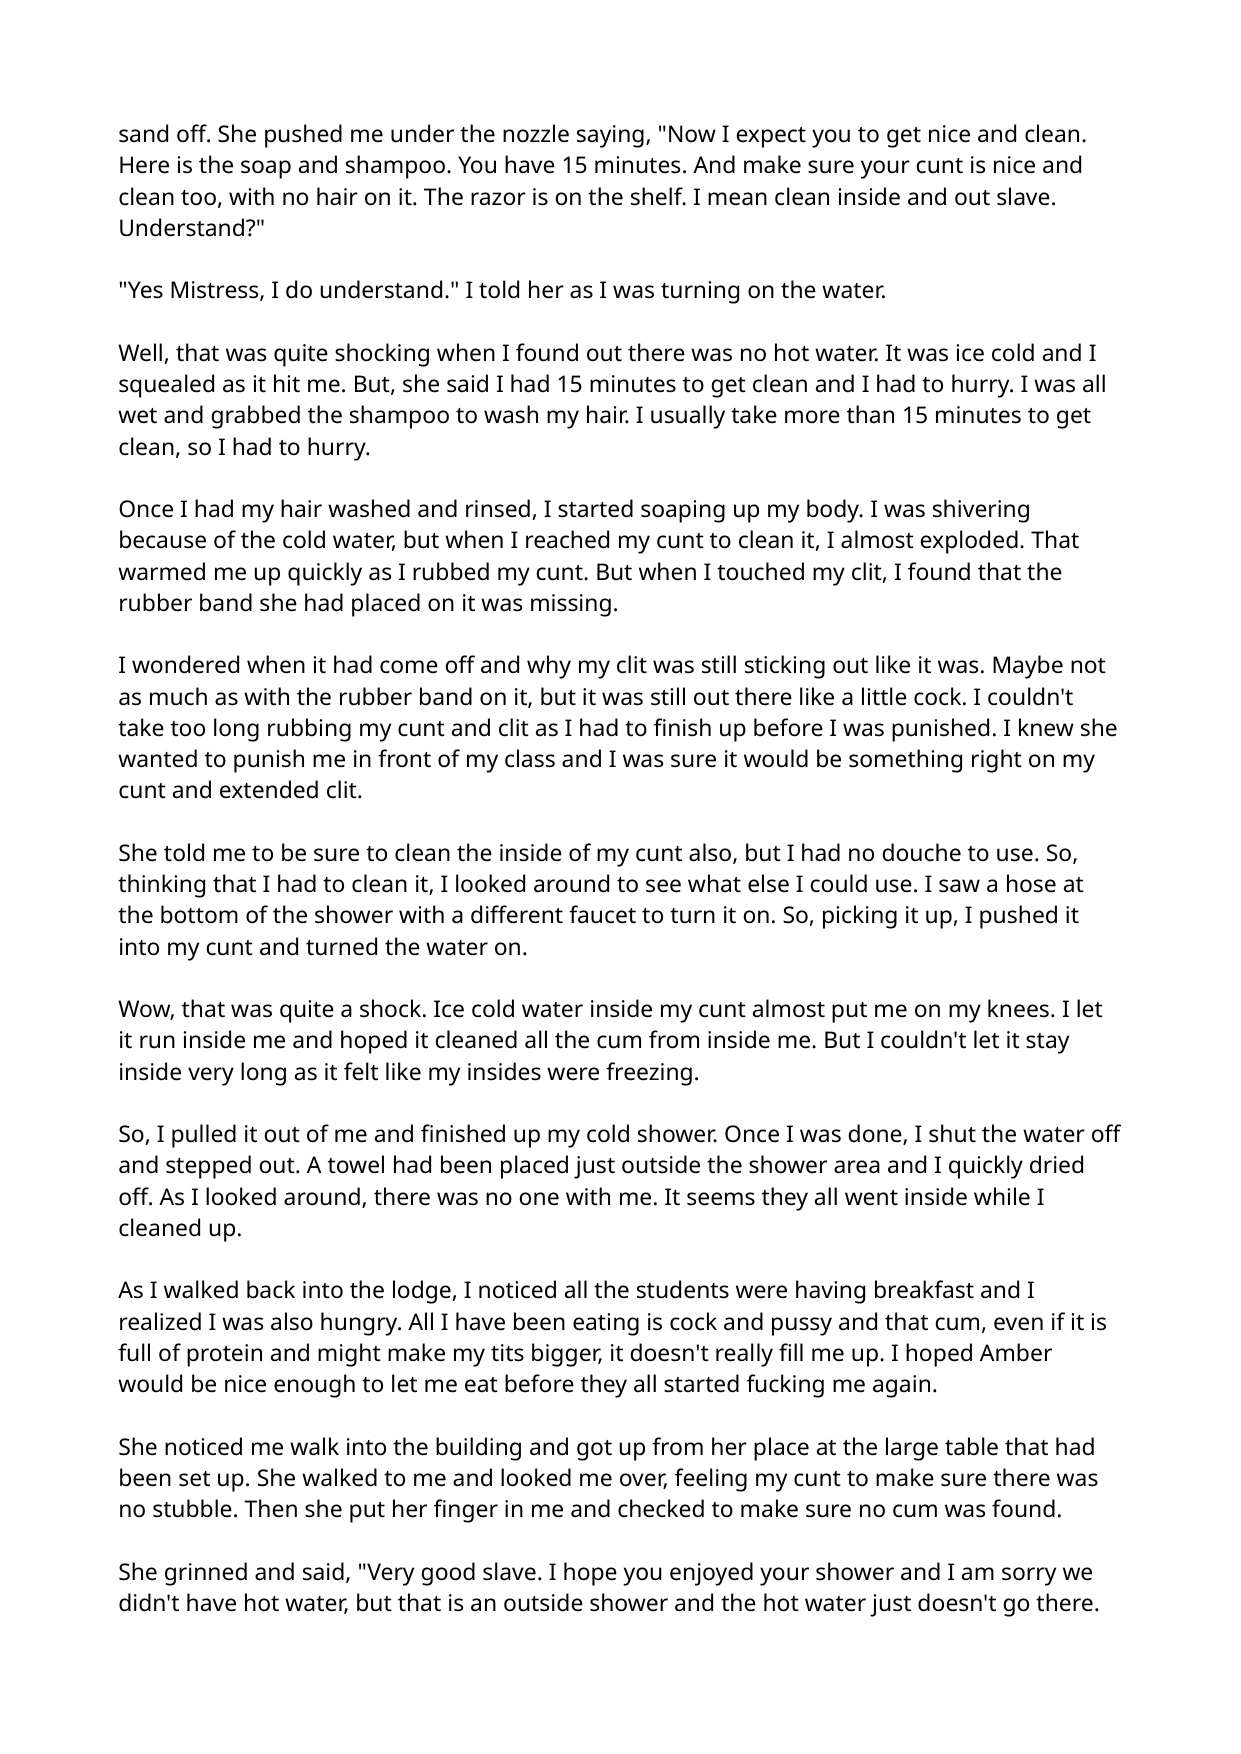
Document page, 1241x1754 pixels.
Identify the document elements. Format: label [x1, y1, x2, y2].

text [118, 118, 1122, 1618]
